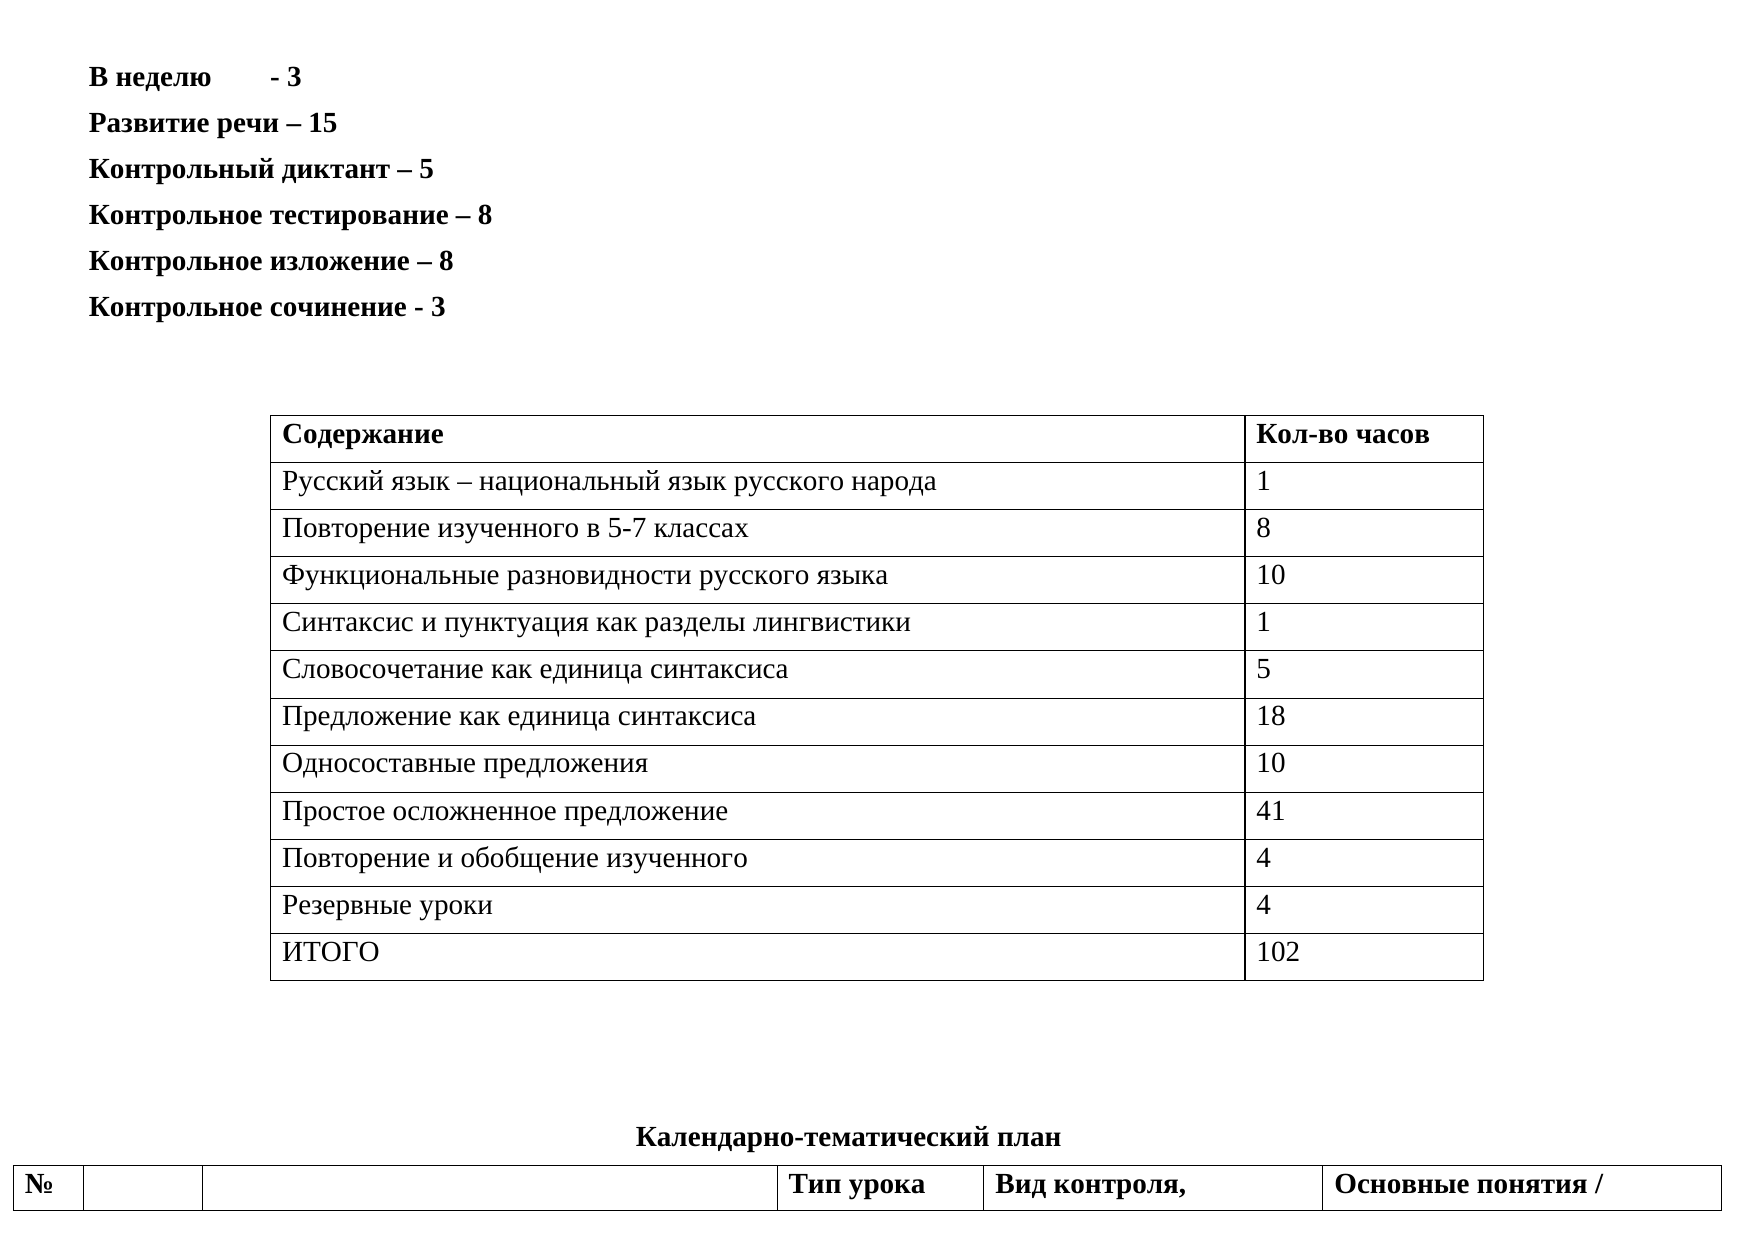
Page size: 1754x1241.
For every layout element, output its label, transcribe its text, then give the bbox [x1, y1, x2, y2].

table_cell 4 [1246, 887, 1483, 933]
table_cell 5 [1246, 651, 1483, 697]
table_header Дата [84, 1166, 202, 1209]
table_cell Простое осложненное предложение [271, 793, 1244, 839]
table_header Содержание [271, 416, 1244, 462]
text Контрольное сочинение - 3 [89, 289, 1665, 323]
table_cell Русский язык – национальный язык русского народа [271, 463, 1244, 509]
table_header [203, 1166, 777, 1209]
table_cell 1 [1246, 604, 1483, 650]
table_cell 41 [1246, 793, 1483, 839]
table_cell Резервные уроки [271, 887, 1244, 933]
text Контрольный диктант – 5 [89, 151, 1665, 185]
table_cell 18 [1246, 699, 1483, 744]
table_header № п/п [14, 1166, 83, 1209]
table_cell Функциональные разновидности русского языка [271, 557, 1244, 603]
table_cell 8 [1246, 510, 1483, 556]
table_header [1323, 1166, 1721, 1209]
text Контрольное тестирование – 8 [89, 197, 1665, 231]
table_cell 10 [1246, 557, 1483, 603]
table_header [984, 1166, 1322, 1209]
table_cell 102 [1246, 934, 1483, 980]
text В неделю - 3 [89, 59, 1665, 93]
table_cell Предложение как единица синтаксиса [271, 699, 1244, 744]
table_header Тип урока [778, 1166, 983, 1209]
table_cell Повторение и обобщение изученного [271, 840, 1244, 886]
table_header Кол-во часов [1246, 416, 1483, 462]
text Контрольное изложение – 8 [89, 243, 1665, 277]
table_cell Повторение изученного в 5-7 классах [271, 510, 1244, 556]
text Развитие речи – 15 [89, 105, 1665, 139]
table_cell ИТОГО [271, 934, 1244, 980]
table_cell Односоставные предложения [271, 746, 1244, 792]
table_cell Синтаксис и пунктуация как разделы лингвистики [271, 604, 1244, 650]
text Календарно-тематический план [89, 1119, 1665, 1153]
table_cell Словосочетание как единица синтаксиса [271, 651, 1244, 697]
table_cell 1 [1246, 463, 1483, 509]
table_cell 10 [1246, 746, 1483, 792]
table_cell 4 [1246, 840, 1483, 886]
